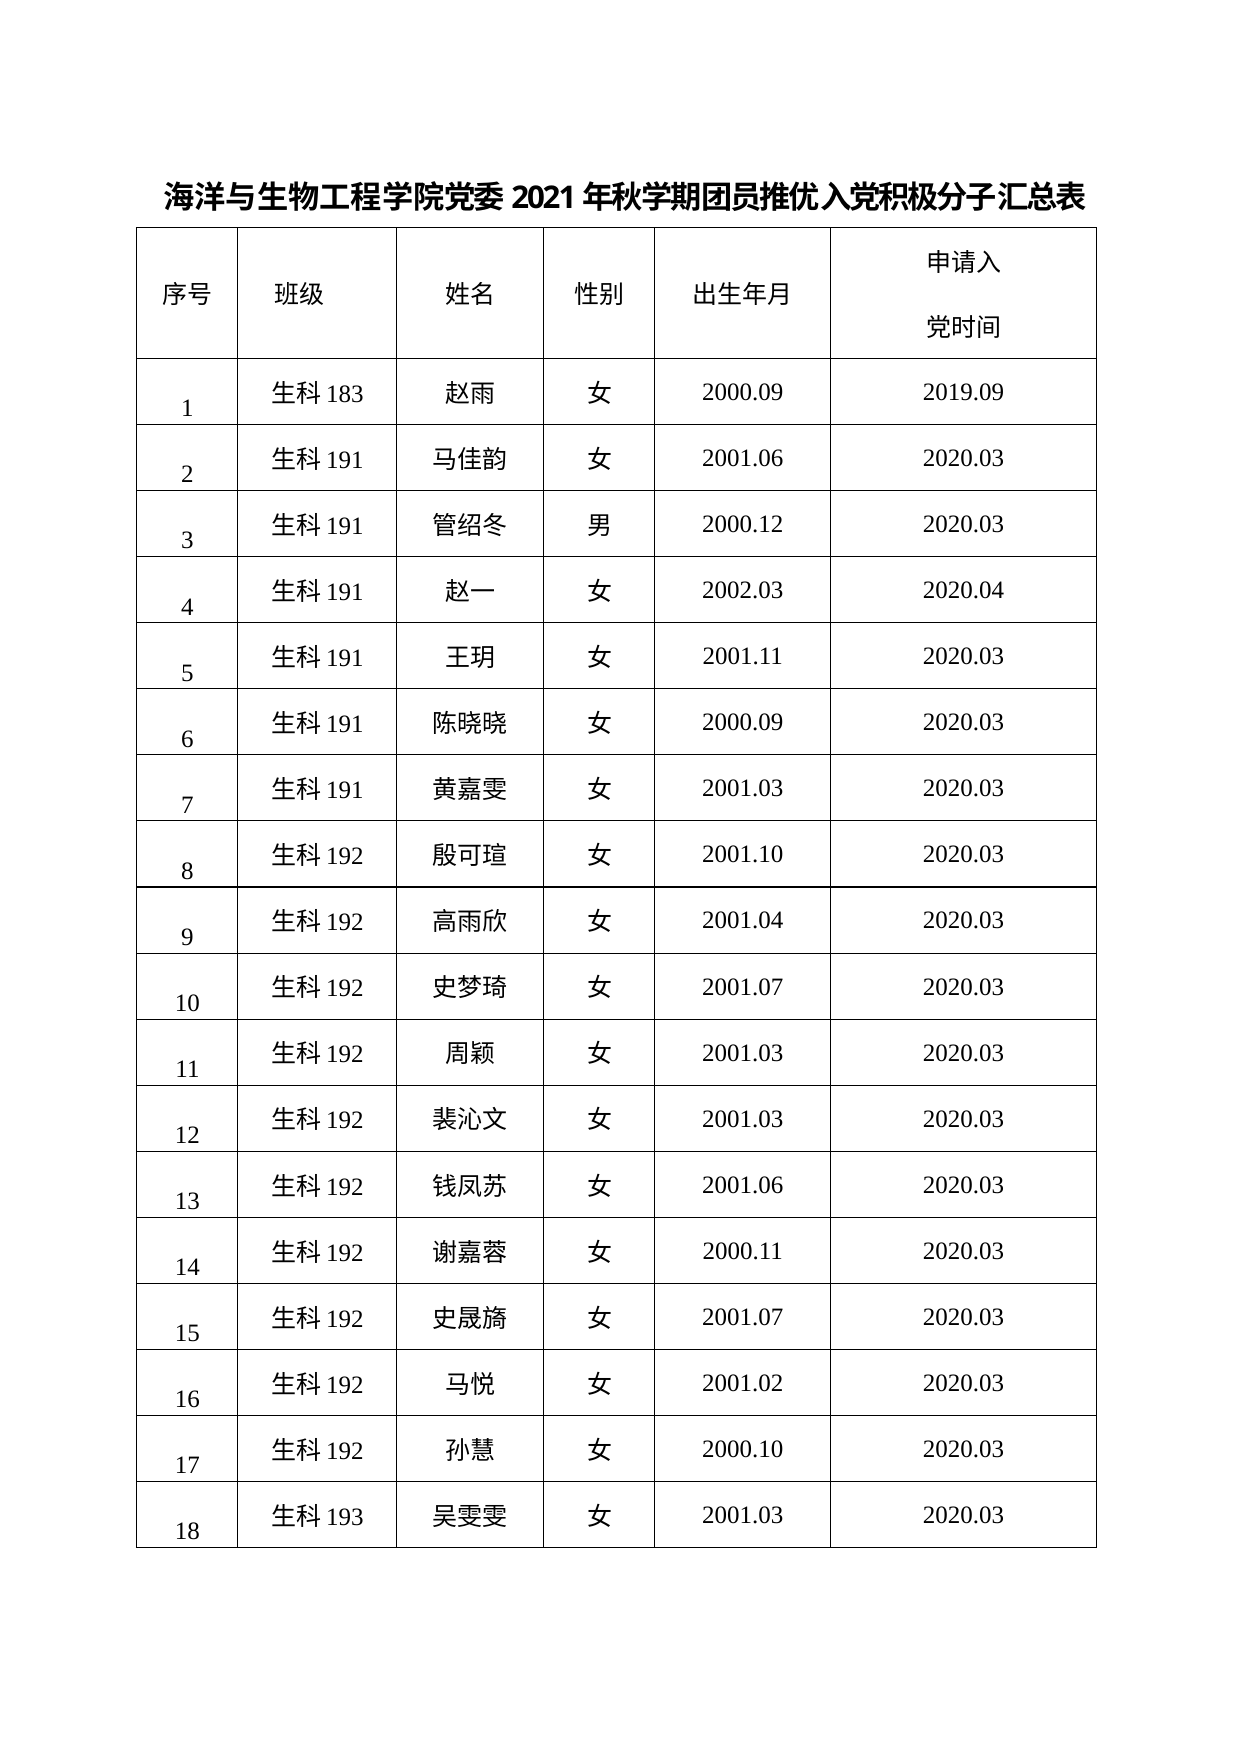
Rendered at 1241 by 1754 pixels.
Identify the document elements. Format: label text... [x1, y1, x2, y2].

table_cell 2001.03 [655, 1086, 830, 1151]
table_cell 吴雯雯 [397, 1482, 543, 1547]
table_cell 钱凤苏 [397, 1152, 543, 1217]
table_cell 女 [544, 821, 654, 886]
table_cell 殷可瑄 [397, 821, 543, 886]
table_cell 女 [544, 888, 654, 952]
table_cell 2020.03 [831, 1152, 1096, 1217]
table_cell 生科192 [238, 1020, 396, 1084]
table_cell 王玥 [397, 623, 543, 688]
table_cell 2020.03 [831, 954, 1096, 1018]
table_cell 生科192 [238, 1350, 396, 1415]
table_cell 2020.03 [831, 1482, 1096, 1547]
table_cell 16 [137, 1350, 237, 1415]
table_cell 生科191 [238, 491, 396, 556]
table_cell 2001.06 [655, 425, 830, 490]
table_cell 2020.03 [831, 491, 1096, 556]
table_cell 孙慧 [397, 1416, 543, 1481]
table_cell 2020.03 [831, 888, 1096, 952]
table_header 班级 [238, 228, 396, 358]
table_cell 2020.03 [831, 1350, 1096, 1415]
table_cell 2020.03 [831, 425, 1096, 490]
table_cell 2001.07 [655, 954, 830, 1018]
table_cell 2020.03 [831, 821, 1096, 886]
table_cell 生科191 [238, 689, 396, 754]
table_cell 谢嘉蓉 [397, 1218, 543, 1283]
table_cell 女 [544, 1086, 654, 1151]
table_cell 2000.10 [655, 1416, 830, 1481]
table_cell 女 [544, 1482, 654, 1547]
table_cell 1 [137, 359, 237, 424]
table_cell 15 [137, 1284, 237, 1349]
table_cell 生科192 [238, 1086, 396, 1151]
table_cell 2001.03 [655, 1482, 830, 1547]
table_cell 女 [544, 359, 654, 424]
table_cell 生科193 [238, 1482, 396, 1547]
table_header 序号 [137, 228, 237, 358]
table_cell 生科191 [238, 755, 396, 820]
table_cell 生科192 [238, 1152, 396, 1217]
table_cell 2020.04 [831, 557, 1096, 622]
table_cell 2020.03 [831, 623, 1096, 688]
table_cell 2000.11 [655, 1218, 830, 1283]
table_cell 2 [137, 425, 237, 490]
table_cell 女 [544, 557, 654, 622]
table_cell 2020.03 [831, 1416, 1096, 1481]
table_cell 女 [544, 1284, 654, 1349]
table_cell 生科191 [238, 623, 396, 688]
table_cell 2001.03 [655, 755, 830, 820]
table_cell 生科192 [238, 1416, 396, 1481]
table_cell 高雨欣 [397, 888, 543, 952]
table_header 申请入 党时间 [831, 228, 1096, 358]
table_cell 女 [544, 425, 654, 490]
table_cell 女 [544, 623, 654, 688]
table_cell 生科191 [238, 557, 396, 622]
table_cell 生科192 [238, 888, 396, 952]
table_cell 2001.11 [655, 623, 830, 688]
table_cell 2020.03 [831, 1218, 1096, 1283]
table_cell 14 [137, 1218, 237, 1283]
table_cell 2001.04 [655, 888, 830, 952]
table_cell 2020.03 [831, 1020, 1096, 1084]
table_cell 17 [137, 1416, 237, 1481]
table_cell 生科192 [238, 821, 396, 886]
table_cell 女 [544, 954, 654, 1018]
table_cell 2001.10 [655, 821, 830, 886]
table_cell 2020.03 [831, 689, 1096, 754]
table_cell 3 [137, 491, 237, 556]
table_cell 赵一 [397, 557, 543, 622]
table_cell 生科191 [238, 425, 396, 490]
table_cell 2000.09 [655, 689, 830, 754]
table_cell 女 [544, 1350, 654, 1415]
table_cell 男 [544, 491, 654, 556]
table_cell 周颖 [397, 1020, 543, 1084]
table_cell 史晟旖 [397, 1284, 543, 1349]
table_header 出生年月 [655, 228, 830, 358]
table_cell 10 [137, 954, 237, 1018]
table_cell 史梦琦 [397, 954, 543, 1018]
table_cell 7 [137, 755, 237, 820]
table_cell 6 [137, 689, 237, 754]
table_cell 13 [137, 1152, 237, 1217]
table_cell 女 [544, 1020, 654, 1084]
table_cell 2020.03 [831, 1284, 1096, 1349]
table_cell 黄嘉雯 [397, 755, 543, 820]
table_cell 2001.03 [655, 1020, 830, 1084]
table_header 姓名 [397, 228, 543, 358]
table_cell 生科192 [238, 1218, 396, 1283]
table_cell 女 [544, 1218, 654, 1283]
table_cell 女 [544, 1152, 654, 1217]
table_cell 马悦 [397, 1350, 543, 1415]
table_cell 生科192 [238, 954, 396, 1018]
table_cell 18 [137, 1482, 237, 1547]
table_cell 4 [137, 557, 237, 622]
table_cell 陈晓晓 [397, 689, 543, 754]
table_cell 赵雨 [397, 359, 543, 424]
table_cell 2001.06 [655, 1152, 830, 1217]
table_cell 12 [137, 1086, 237, 1151]
table_cell 女 [544, 755, 654, 820]
table_cell 2020.03 [831, 755, 1096, 820]
table_cell 8 [137, 821, 237, 886]
table_cell 2001.07 [655, 1284, 830, 1349]
table_cell 2020.03 [831, 1086, 1096, 1151]
table_cell 女 [544, 689, 654, 754]
text 海洋与生物工程学院党委2021年秋学期团员推优入党积极分子汇总表 [148, 162, 1104, 227]
table_cell 2001.02 [655, 1350, 830, 1415]
table_cell 生科192 [238, 1284, 396, 1349]
table_cell 马佳韵 [397, 425, 543, 490]
table_cell 生科183 [238, 359, 396, 424]
table_cell 2019.09 [831, 359, 1096, 424]
table_cell 5 [137, 623, 237, 688]
table_cell 管绍冬 [397, 491, 543, 556]
table_cell 女 [544, 1416, 654, 1481]
table_cell 11 [137, 1020, 237, 1084]
table_cell 2000.09 [655, 359, 830, 424]
table_cell 2000.12 [655, 491, 830, 556]
table_cell 2002.03 [655, 557, 830, 622]
table_header 性别 [544, 228, 654, 358]
table_cell 9 [137, 888, 237, 952]
table_cell 裴沁文 [397, 1086, 543, 1151]
